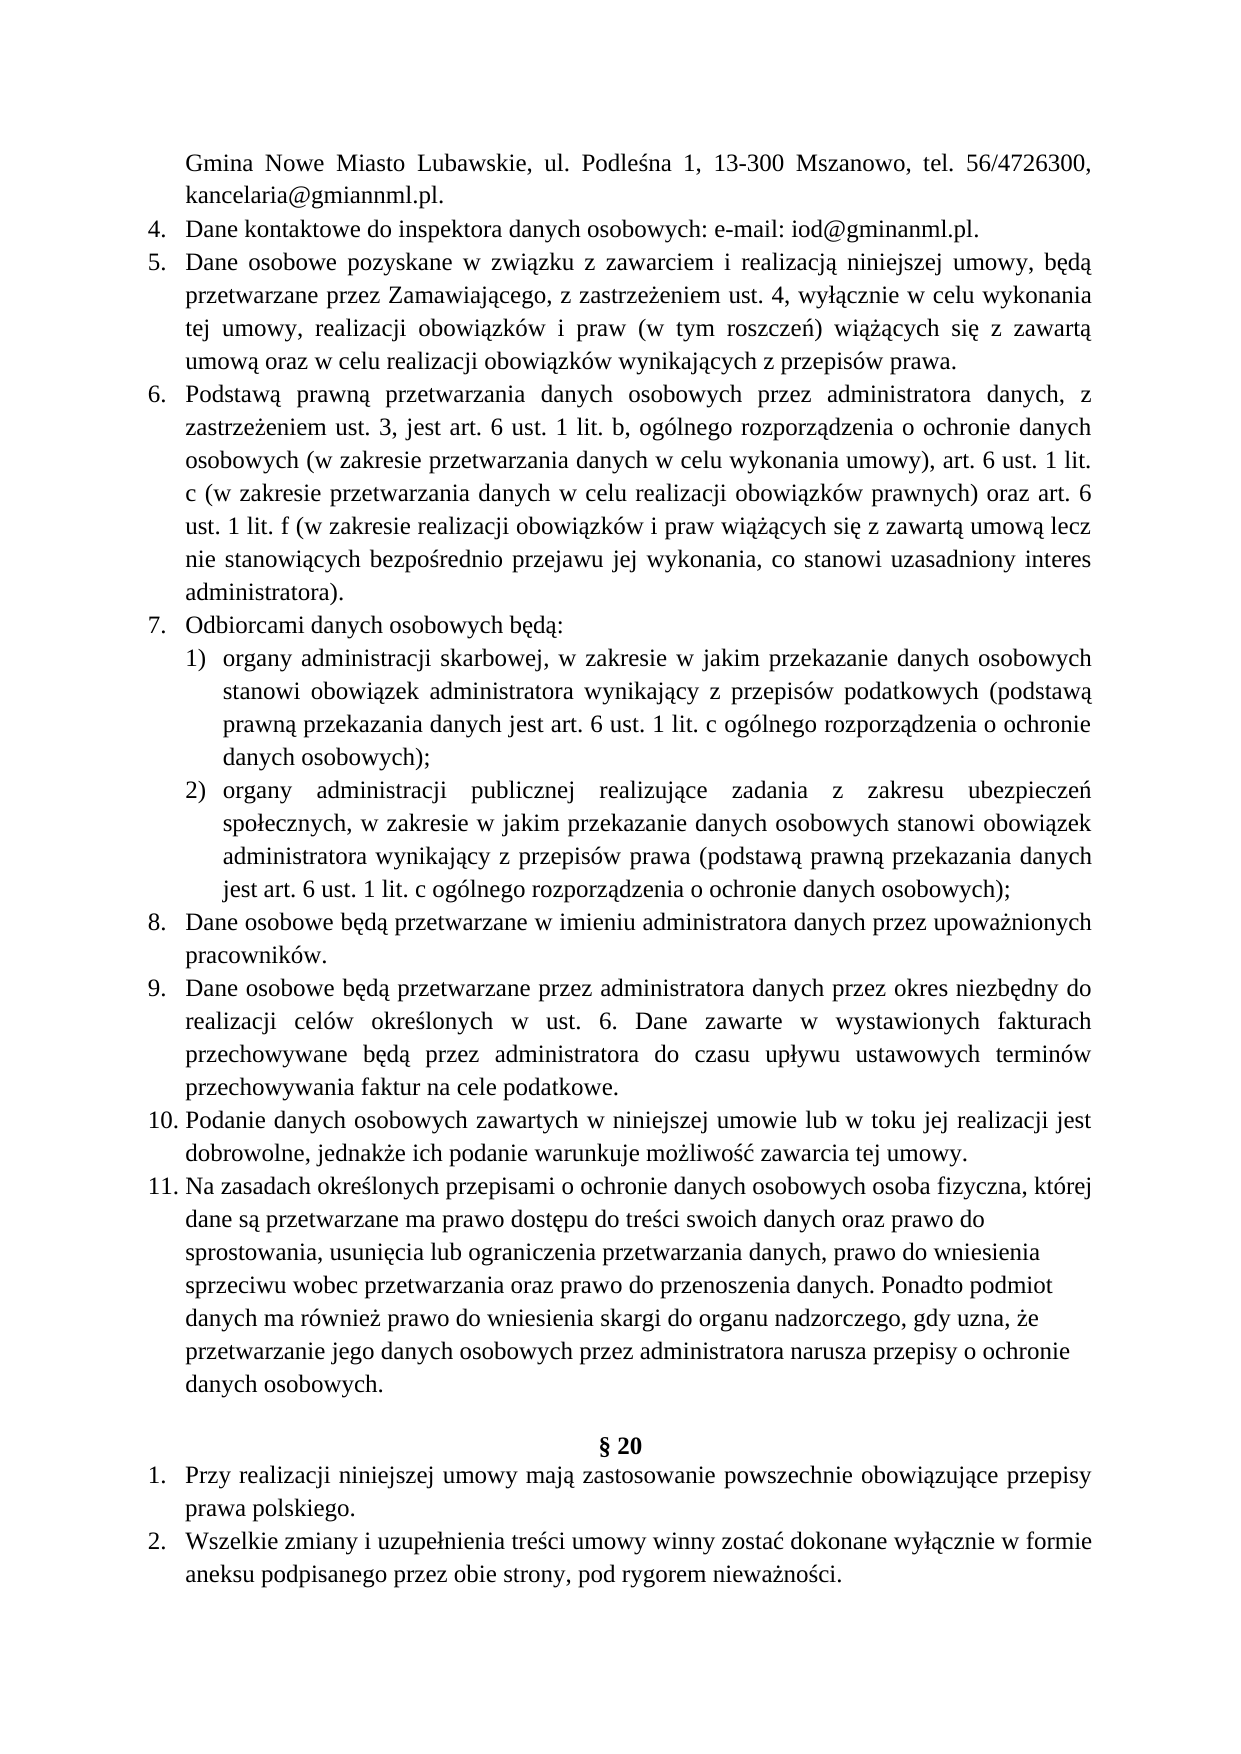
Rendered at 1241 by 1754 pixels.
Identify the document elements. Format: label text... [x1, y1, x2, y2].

list Odbiorcami danych osobowych będą: [148, 610, 1093, 639]
list Przy realizacji niniejszej umowy mają zastosowanie powszechnie obowiązujące przepisy prawa polskiego. [148, 1460, 1093, 1522]
list Dane osobowe będą przetwarzane w imieniu administratora danych przez upoważnionych pracowników. [148, 907, 1093, 969]
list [148, 148, 1093, 209]
text § 20 [148, 1431, 1093, 1460]
list organy administracji publicznej realizujące zadania z zakresu ubezpieczeń społecznych, w zakresie w jakim przekazanie danych osobowych stanowi obowiązek administratora wynikający z przepisów prawa (podstawą prawną przekazania danych jest art. 6 ust. 1 lit. c ogólnego rozporządzenia o ochronie danych osobowych); [185, 775, 1093, 903]
list Dane osobowe pozyskane w związku z zawarciem i realizacją niniejszej umowy, będą przetwarzane przez Zamawiającego, z zastrzeżeniem ust. 4, wyłącznie w celu wykonania tej umowy, realizacji obowiązków i praw (w tym roszczeń) wiążących się z zawartą umową oraz w celu realizacji obowiązków wynikających z przepisów prawa. [148, 247, 1093, 374]
list Dane kontaktowe do inspektora danych osobowych: e-mail: iod@gminanml.pl. [148, 214, 1093, 242]
list Wszelkie zmiany i uzupełnienia treści umowy winny zostać dokonane wyłącznie w formie aneksu podpisanego przez obie strony, pod rygorem nieważności. [148, 1526, 1093, 1588]
list Podanie danych osobowych zawartych w niniejszej umowie lub w toku jej realizacji jest dobrowolne, jednakże ich podanie warunkuje możliwość zawarcia tej umowy. [148, 1105, 1093, 1167]
list Dane osobowe będą przetwarzane przez administratora danych przez okres niezbędny do realizacji celów określonych w ust. 6. Dane zawarte w wystawionych fakturach przechowywane będą przez administratora do czasu upływu ustawowych terminów przechowywania faktur na cele podatkowe. [148, 973, 1093, 1101]
list Na zasadach określonych przepisami o ochronie danych osobowych osoba fizyczna, której dane są przetwarzane ma prawo dostępu do treści swoich danych oraz prawo do sprostowania, usunięcia lub ograniczenia przetwarzania danych, prawo do wniesienia sprzeciwu wobec przetwarzania oraz prawo do przenoszenia danych. Ponadto podmiot danych ma również prawo do wniesienia skargi do organu nadzorczego, gdy uzna, że przetwarzanie jego danych osobowych przez administratora narusza przepisy o ochronie danych osobowych. [148, 1171, 1093, 1398]
list organy administracji skarbowej, w zakresie w jakim przekazanie danych osobowych stanowi obowiązek administratora wynikający z przepisów podatkowych (podstawą prawną przekazania danych jest art. 6 ust. 1 lit. c ogólnego rozporządzenia o ochronie danych osobowych); [185, 643, 1093, 771]
list Podstawą prawną przetwarzania danych osobowych przez administratora danych, z zastrzeżeniem ust. 3, jest art. 6 ust. 1 lit. b, ogólnego rozporządzenia o ochronie danych osobowych (w zakresie przetwarzania danych w celu wykonania umowy), art. 6 ust. 1 lit. c (w zakresie przetwarzania danych w celu realizacji obowiązków prawnych) oraz art. 6 ust. 1 lit. f (w zakresie realizacji obowiązków i praw wiążących się z zawartą umową lecz nie stanowiących bezpośrednio przejawu jej wykonania, co stanowi uzasadniony interes administratora). [148, 379, 1093, 606]
